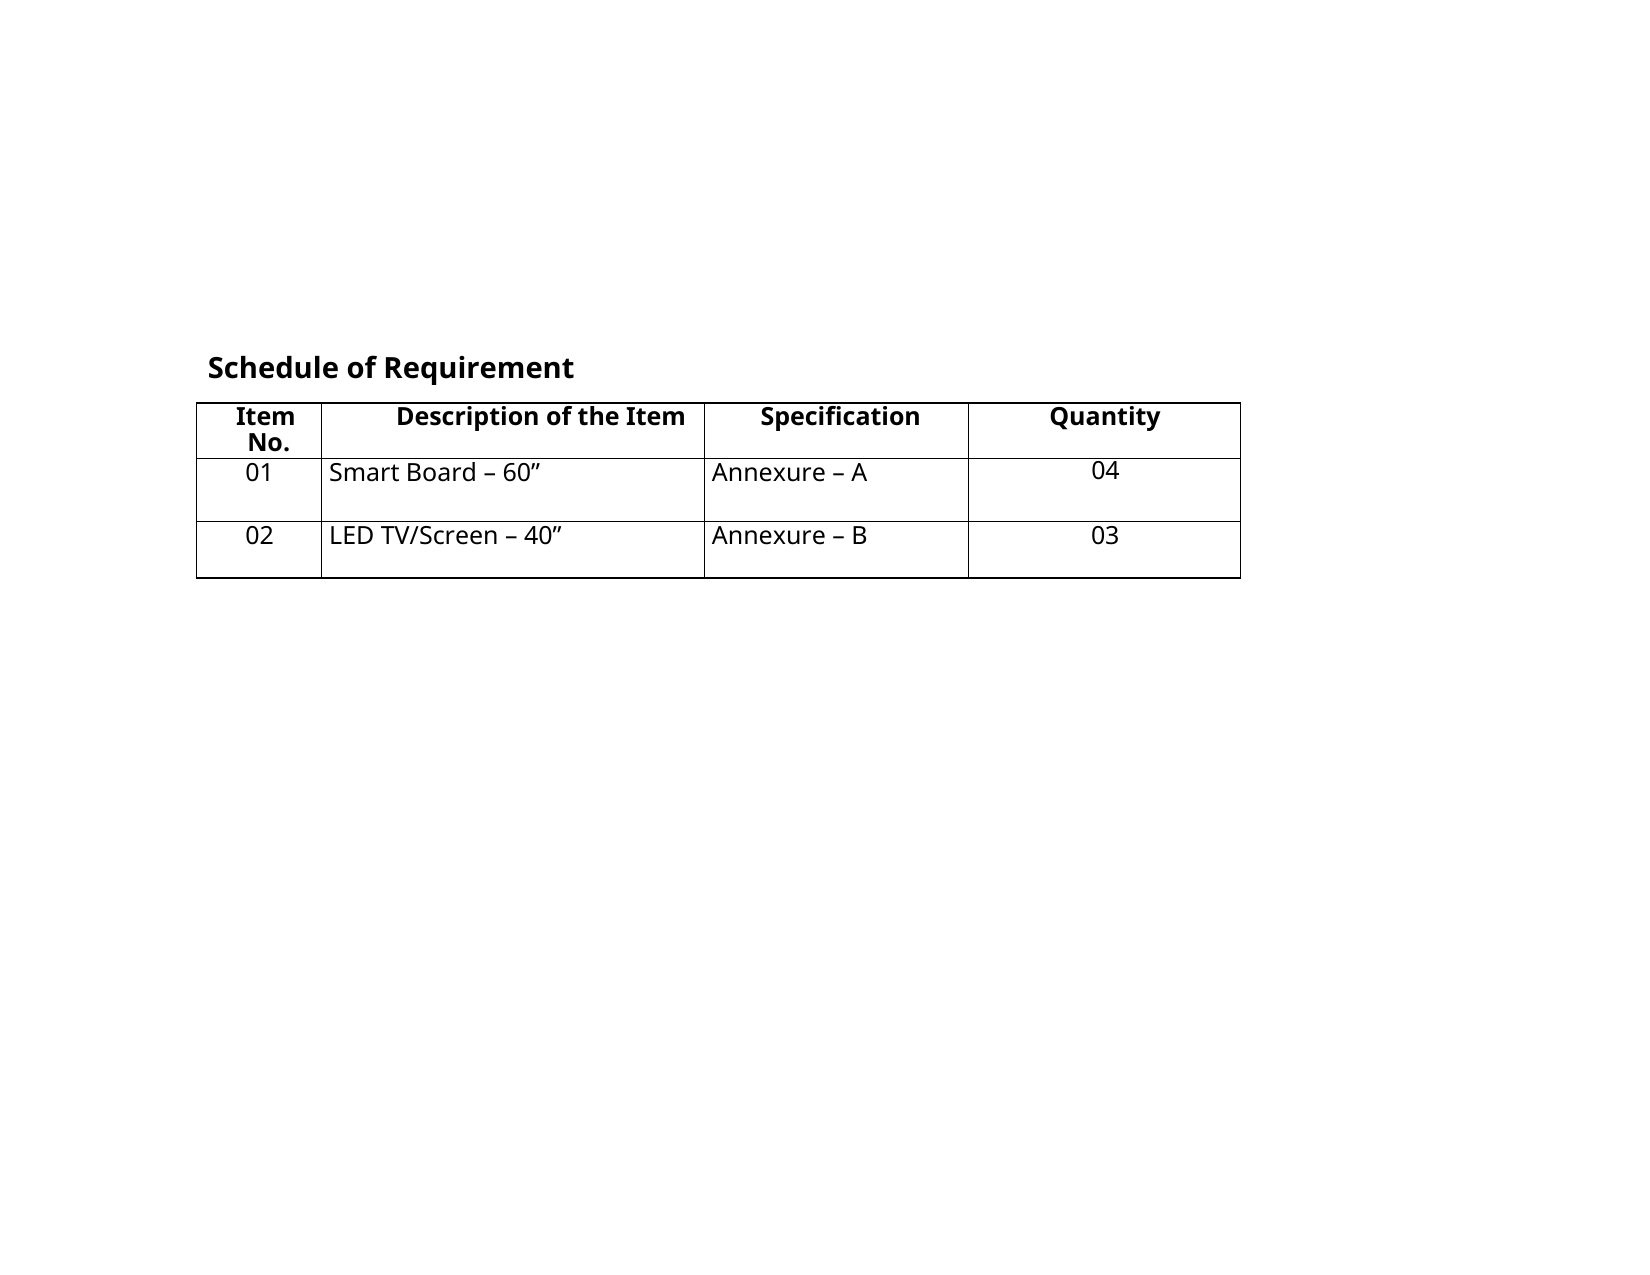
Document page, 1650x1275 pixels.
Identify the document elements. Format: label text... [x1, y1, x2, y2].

table_cell Annexure – A [705, 459, 968, 521]
table_cell Smart Board – 60” [322, 459, 704, 521]
table_header Specification [705, 404, 968, 458]
table_header Quantity [969, 404, 1240, 458]
table_header Item No. [197, 404, 321, 458]
table_cell 02 [197, 522, 321, 577]
table_cell 01 [197, 459, 321, 521]
table_header Description of the Item [322, 404, 704, 458]
table_cell 04 [969, 459, 1240, 521]
table_cell 03 [969, 522, 1240, 577]
subtitle Schedule of Requirement [208, 347, 1499, 387]
table_cell LED TV/Screen – 40” [322, 522, 704, 577]
table_cell Annexure – B [705, 522, 968, 577]
